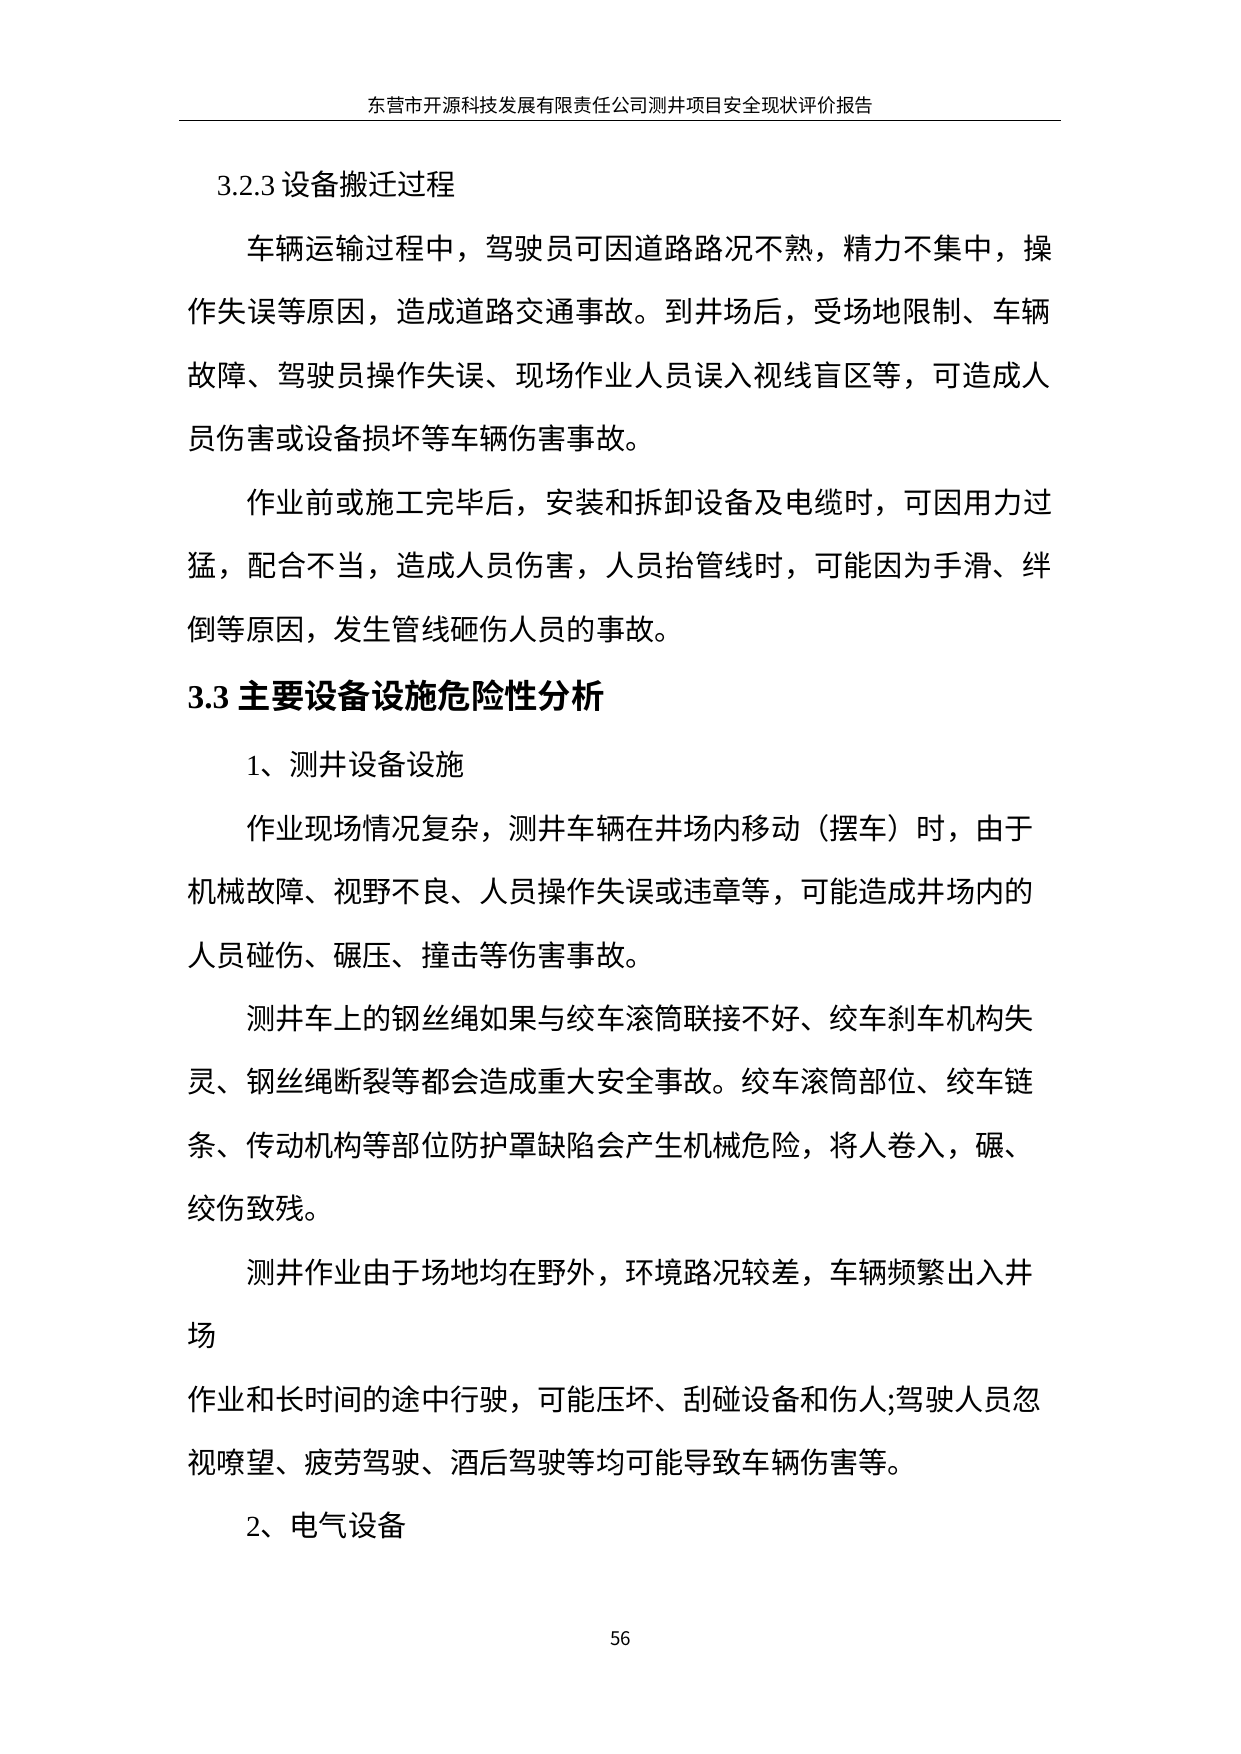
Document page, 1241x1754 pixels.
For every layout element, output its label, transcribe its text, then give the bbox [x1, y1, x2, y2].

text 作业前或施工完毕后，安装和拆卸设备及电缆时，可因用力过猛，配合不当，造成人员伤害，人员抬管线时，可能因为手滑、绊倒等原因，发生管线砸伤人员的事故。 [187, 479, 1053, 648]
text 1、测井设备设施 [187, 742, 1053, 784]
text 视嘹望、疲劳驾驶、酒后驾驶等均可能导致车辆伤害等。 [187, 1439, 1053, 1482]
text 测井车上的钢丝绳如果与绞车滚筒联接不好、绞车刹车机构失灵、钢丝绳断裂等都会造成重大安全事故。绞车滚筒部位、绞车链条、传动机构等部位防护罩缺陷会产生机械危险，将人卷入，碾、绞伤致残。 [187, 996, 1053, 1228]
text 作业现场情况复杂，测井车辆在井场内移动（摆车）时，由于机械故障、视野不良、人员操作失误或违章等，可能造成井场内的人员碰伤、碾压、撞击等伤害事故。 [187, 805, 1053, 974]
text 作业和长时间的途中行驶，可能压坏、刮碰设备和伤人;驾驶人员忽 [187, 1376, 1053, 1418]
text 测井作业由于场地均在野外，环境路况较差，车辆频繁出入井场 [187, 1249, 1053, 1355]
subtitle 3.3 主要设备设施危险性分析 [187, 669, 1053, 718]
text 2、电气设备 [187, 1503, 1053, 1545]
text 车辆运输过程中，驾驶员可因道路路况不熟，精力不集中，操作失误等原因，造成道路交通事故。到井场后，受场地限制、车辆故障、驾驶员操作失误、现场作业人员误入视线盲区等，可造成人员伤害或设备损坏等车辆伤害事故。 [187, 225, 1053, 458]
text 3.2.3设备搬迁过程 [187, 162, 1053, 204]
